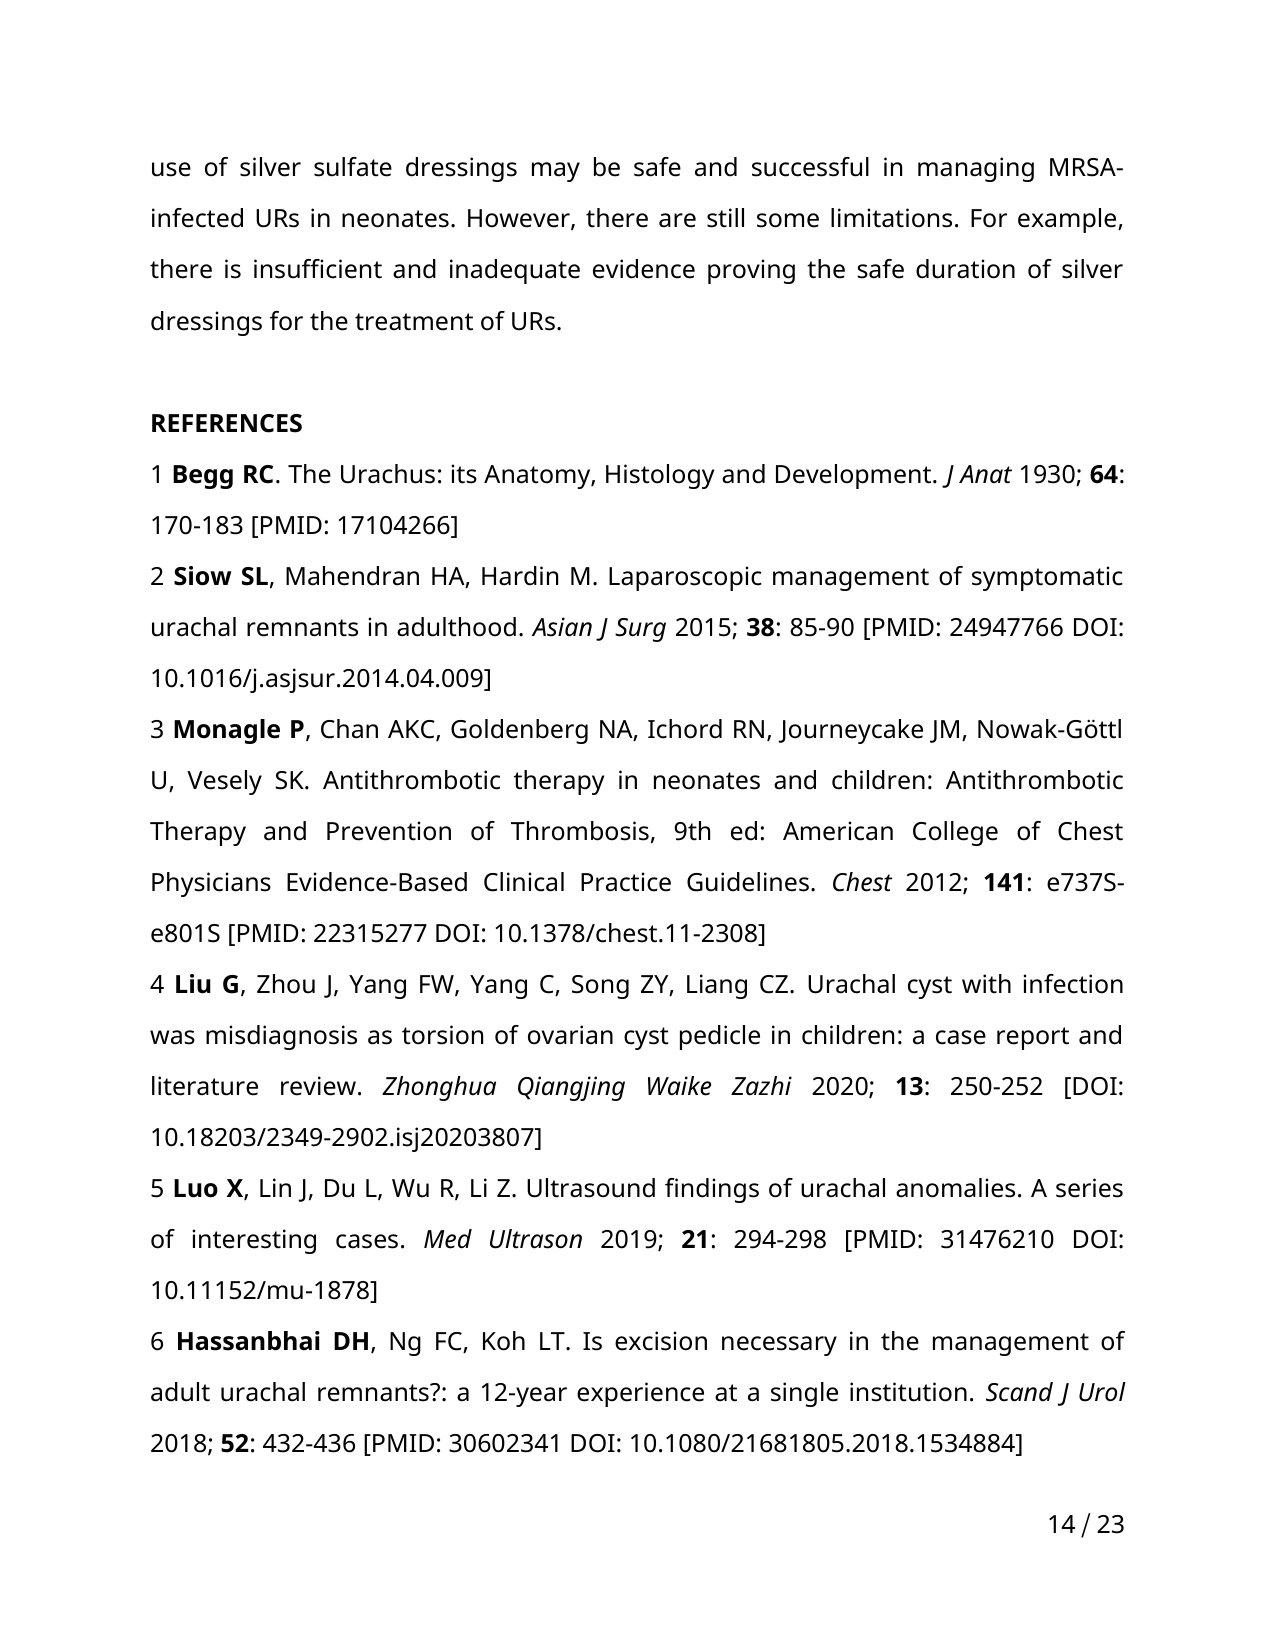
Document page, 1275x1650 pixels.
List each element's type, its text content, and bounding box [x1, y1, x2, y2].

text 4 Liu G, Zhou J, Yang FW, Yang C, Song ZY, Liang CZ. Urachal cyst with infection was misdiagnosis as torsion of ovarian cyst pedicle in children: a case report and literature review. Zhonghua Qiangjing Waike Zazhi 2020; 13: 250-252 [DOI: 10.18203/2349-2902.isj20203807] [150, 967, 1125, 1154]
text 6 Hassanbhai DH, Ng FC, Koh LT. Is excision necessary in the management of adult urachal remnants?: a 12-year experience at a single institution. Scand J Urol 2018; 52: 432-436 [PMID: 30602341 DOI: 10.1080/21681805.2018.1534884] [150, 1324, 1125, 1460]
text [150, 150, 1125, 337]
text 3 Monagle P, Chan AKC, Goldenberg NA, Ichord RN, Journeycake JM, Nowak-Göttl U, Vesely SK. Antithrombotic therapy in neonates and children: Antithrombotic Therapy and Prevention of Thrombosis, 9th ed: American College of Chest Physicians Evidence-Based Clinical Practice Guidelines. Chest 2012; 141: e737S-e801S [PMID: 22315277 DOI: 10.1378/chest.11-2308] [150, 711, 1125, 950]
text 1 Begg RC. The Urachus: its Anatomy, Histology and Development. J Anat 1930; 64: 170-183 [PMID: 17104266] [150, 456, 1125, 541]
text 2 Siow SL, Mahendran HA, Hardin M. Laparoscopic management of symptomatic urachal remnants in adulthood. Asian J Surg 2015; 38: 85-90 [PMID: 24947766 DOI: 10.1016/j.asjsur.2014.04.009] [150, 558, 1125, 694]
text REFERENCES [150, 405, 1125, 439]
text 5 Luo X, Lin J, Du L, Wu R, Li Z. Ultrasound findings of urachal anomalies. A series of interesting cases. Med Ultrason 2019; 21: 294-298 [PMID: 31476210 DOI: 10.11152/mu-1878] [150, 1171, 1125, 1307]
